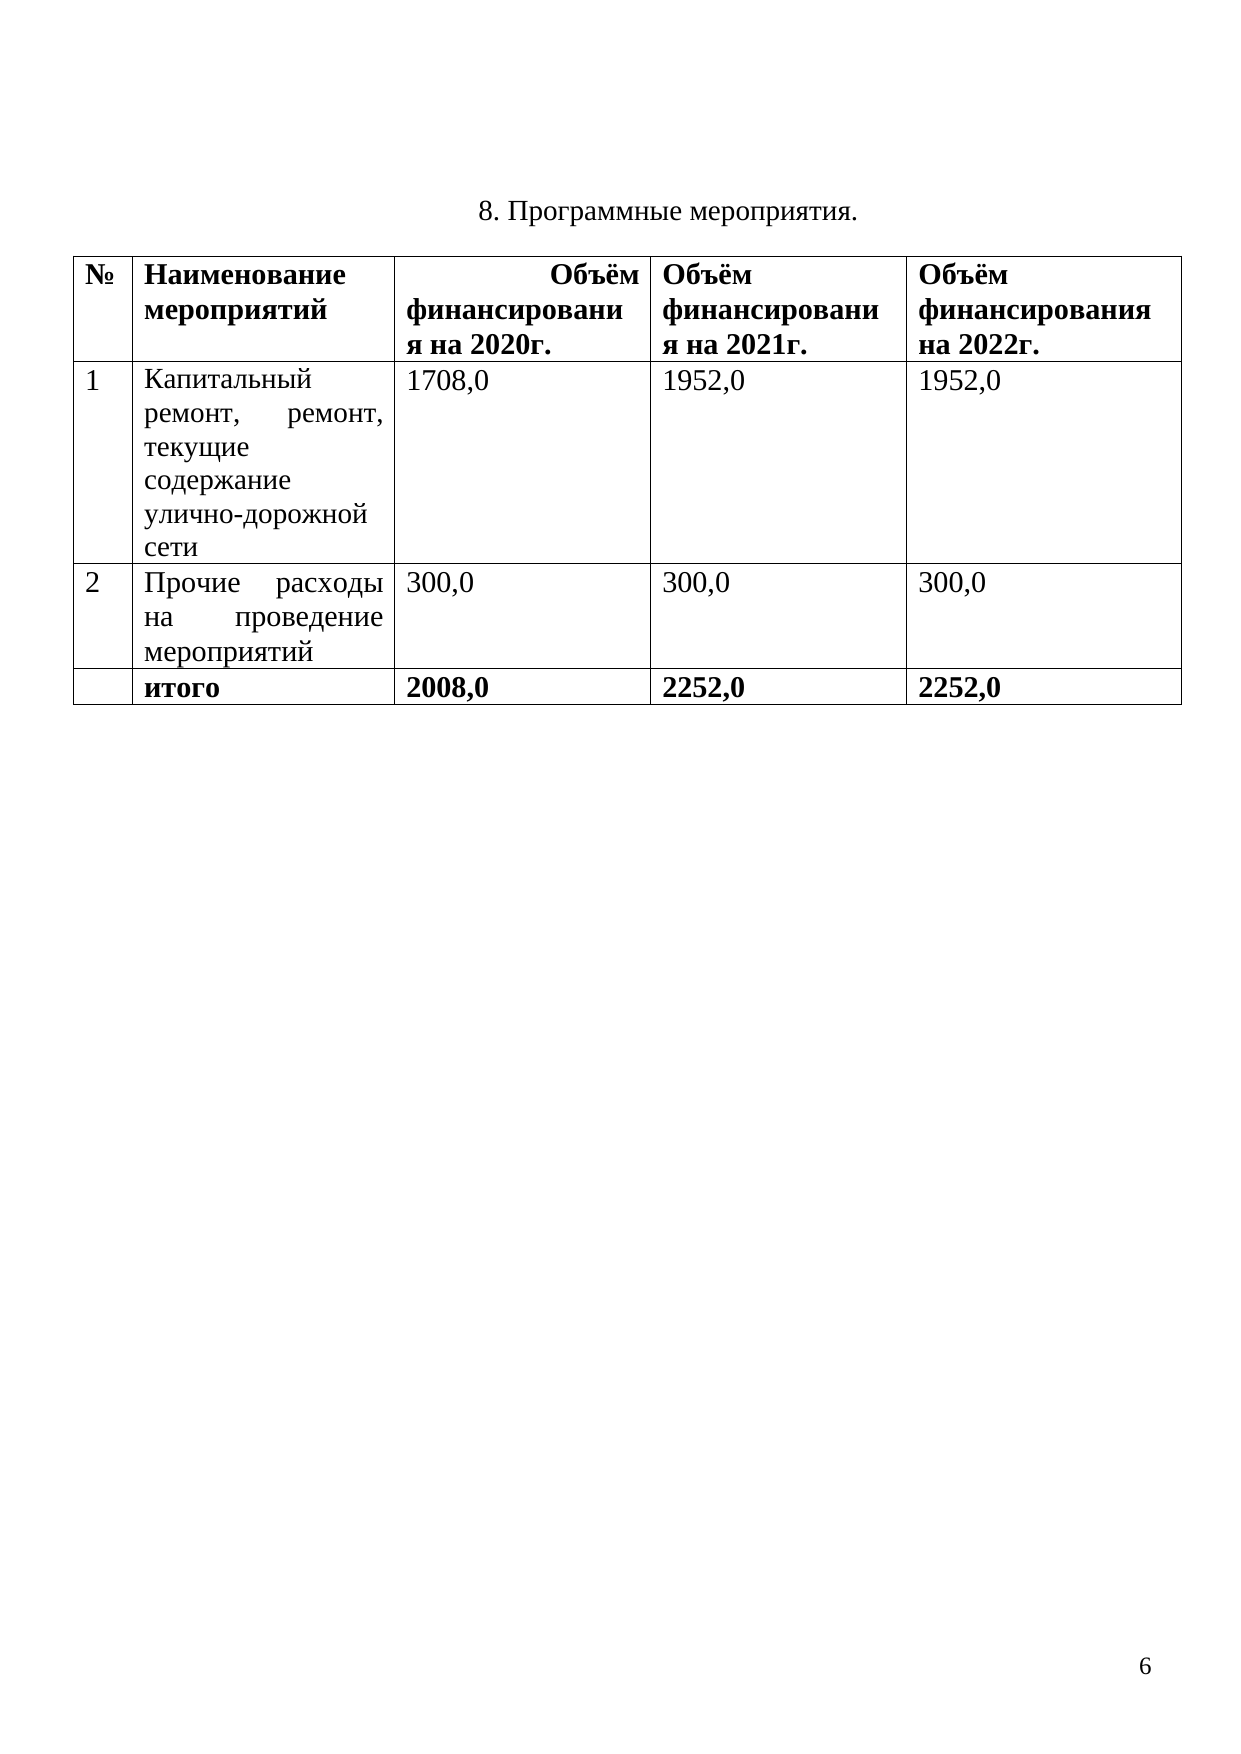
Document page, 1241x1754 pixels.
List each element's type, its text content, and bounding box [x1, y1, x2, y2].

table_cell Капитальный ремонт, ремонт, текущие содержание улично-дорожной сети [133, 362, 394, 563]
table_cell 300,0 [907, 564, 1181, 668]
table_header Объём финансирования на 2022г. [907, 257, 1181, 361]
table_header Объём финансирования на 2021г. [651, 257, 906, 361]
table_header № [74, 257, 132, 361]
table_cell 1 [74, 362, 132, 563]
table_cell итого [133, 669, 394, 704]
table_cell 1952,0 [907, 362, 1181, 563]
table_cell 300,0 [651, 564, 906, 668]
table_cell Прочие расходы на проведение мероприятий [133, 564, 394, 668]
table_cell 1708,0 [395, 362, 650, 563]
table_cell 2252,0 [651, 669, 906, 704]
table_cell [74, 669, 132, 704]
table_header Наименование мероприятий [133, 257, 394, 361]
table_cell 300,0 [395, 564, 650, 668]
table_cell 1952,0 [651, 362, 906, 563]
table_cell 2008,0 [395, 669, 650, 704]
table_header Объём финансирования на 2020г. [395, 257, 650, 361]
table_cell 2 [74, 564, 132, 668]
table_cell 2252,0 [907, 669, 1181, 704]
text 8. Программные мероприятия. [177, 193, 1152, 227]
